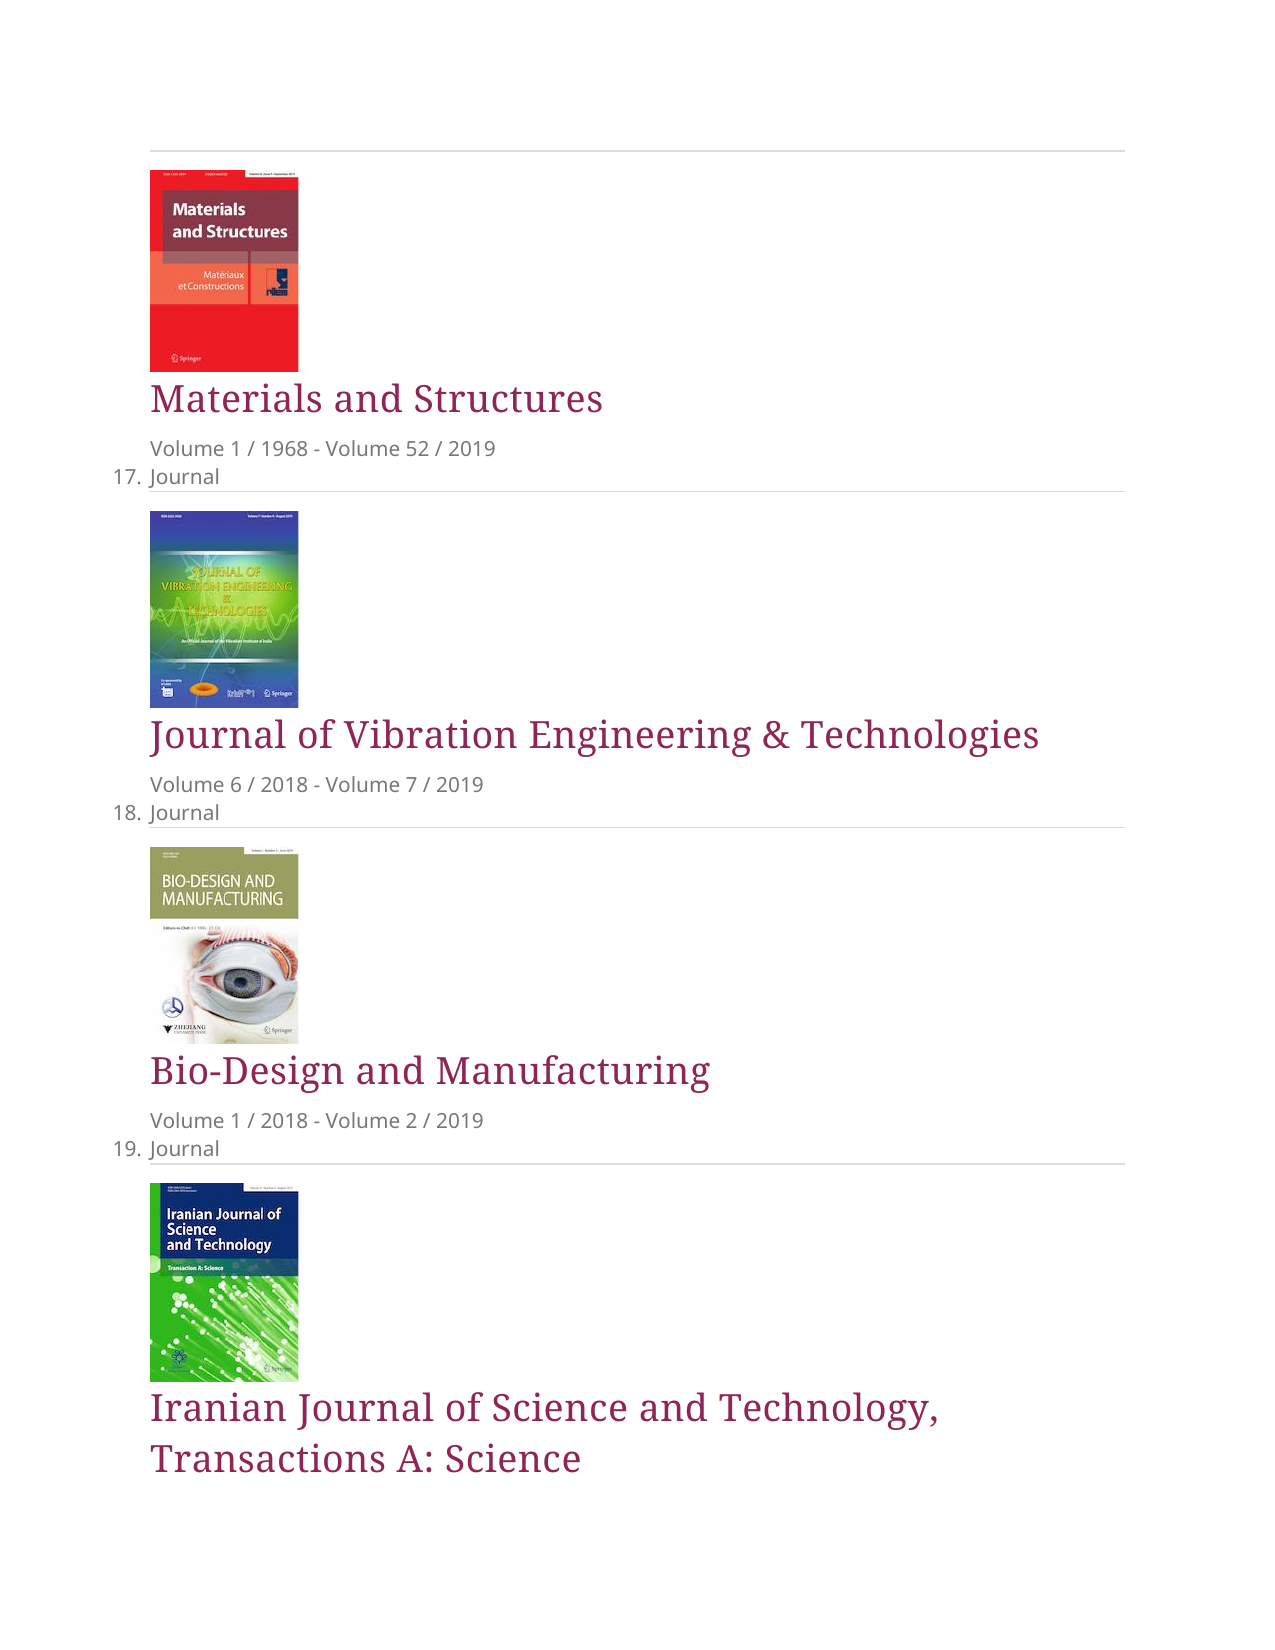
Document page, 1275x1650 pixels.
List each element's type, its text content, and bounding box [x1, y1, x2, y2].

list Journal [112, 798, 1125, 827]
text Journal of Vibration Engineering & Technologies [150, 708, 1125, 759]
picture [150, 1183, 299, 1382]
text Materials and Structures [150, 372, 1125, 423]
text Volume 1 / 1968 - Volume 52 / 2019 [150, 434, 1125, 462]
picture [150, 847, 299, 1044]
text Iranian Journal of Science and Technology, Transactions A: Science [150, 1382, 1125, 1484]
picture [150, 170, 299, 372]
picture [150, 511, 299, 708]
text Volume 1 / 2018 - Volume 2 / 2019 [150, 1106, 1125, 1134]
text Volume 6 / 2018 - Volume 7 / 2019 [150, 770, 1125, 798]
text Bio-Design and Manufacturing [150, 1044, 1125, 1095]
list Journal [112, 462, 1125, 491]
list Journal [112, 1134, 1125, 1163]
